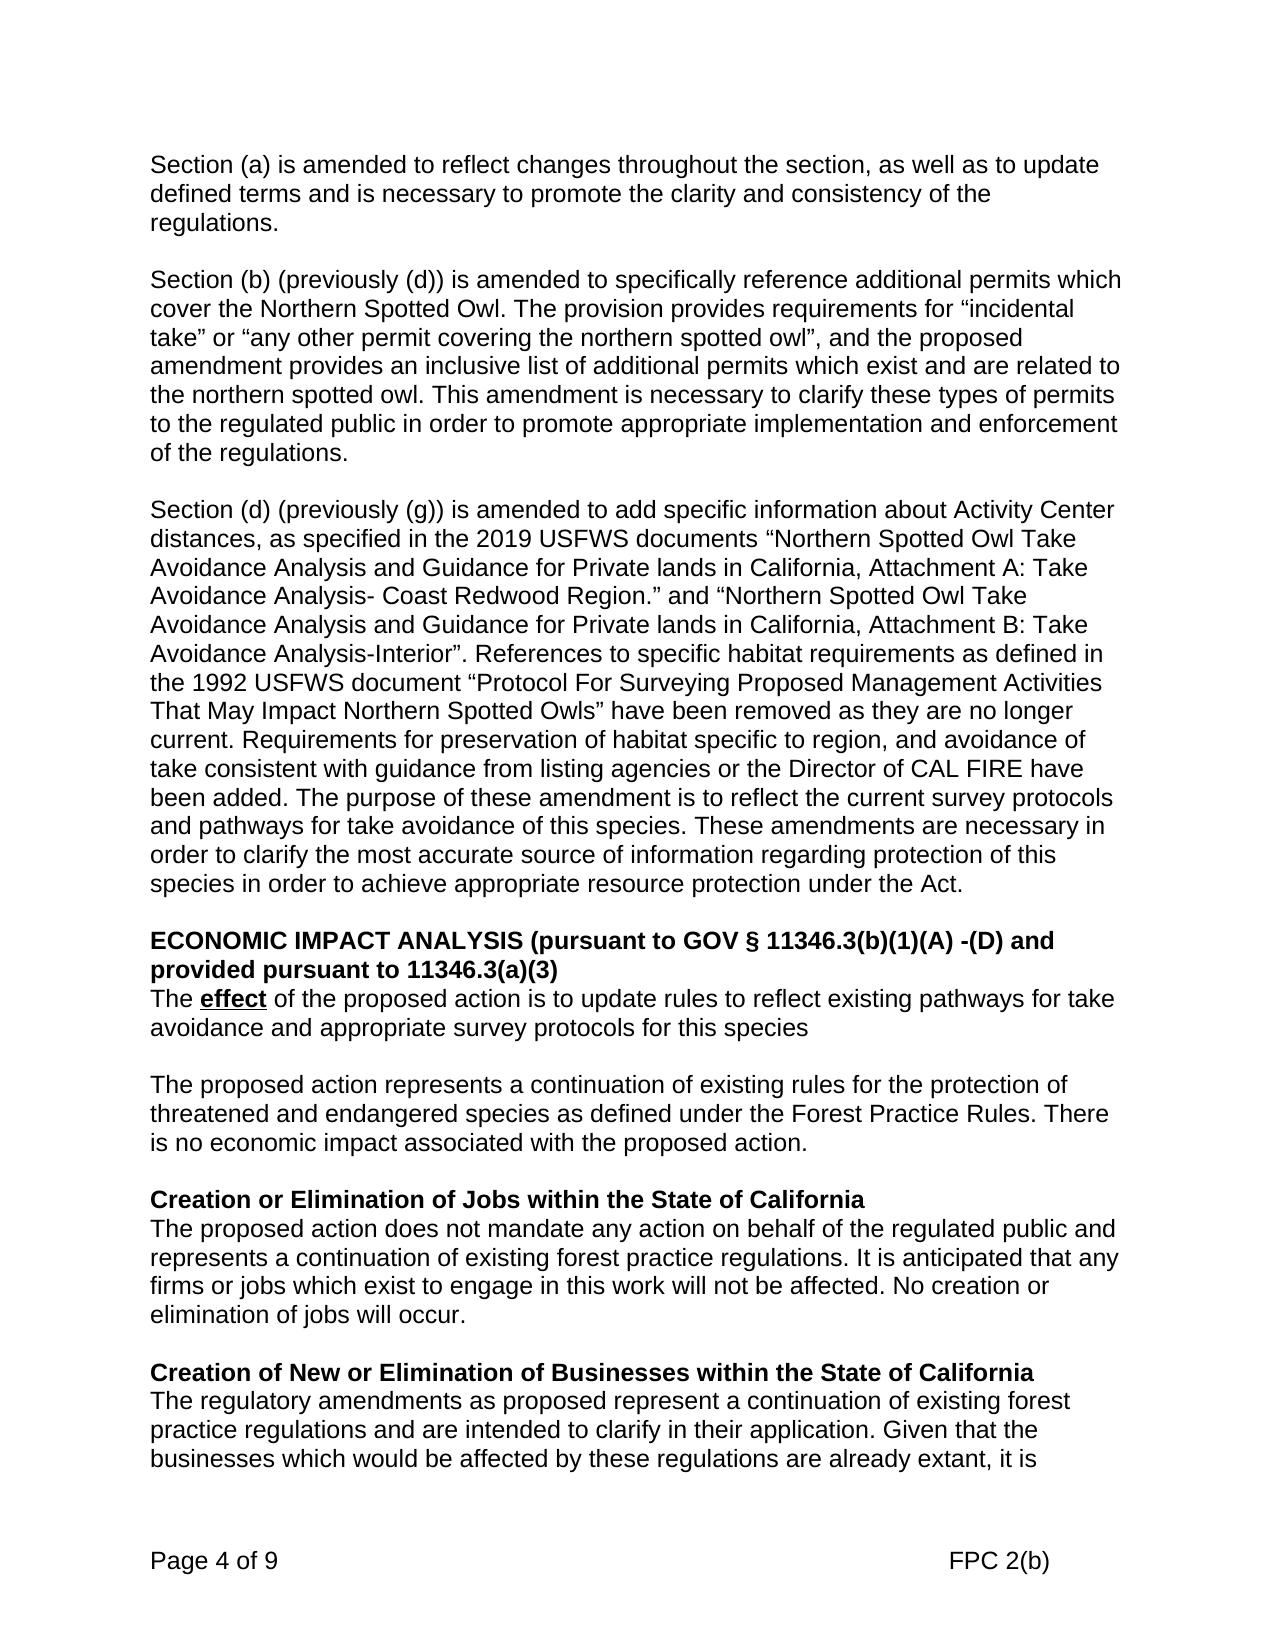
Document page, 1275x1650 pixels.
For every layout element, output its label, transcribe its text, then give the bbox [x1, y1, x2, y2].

text Section (b) (previously (d)) is amended to specifically reference additional permits which cover the Northern Spotted Owl. The provision provides requirements for “incidental take” or “any other permit covering the northern spotted owl”, and the proposed amendment provides an inclusive list of additional permits which exist and are related to the northern spotted owl. This amendment is necessary to clarify these types of permits to the regulated public in order to promote appropriate implementation and enforcement of the regulations. [150, 265, 1125, 466]
text Section (a) is amended to reflect changes throughout the section, as well as to update defined terms and is necessary to promote the clarity and consistency of the regulations. [150, 150, 1125, 236]
text The proposed action does not mandate any action on behalf of the regulated public and represents a continuation of existing forest practice regulations. It is anticipated that any firms or jobs which exist to engage in this work will not be affected. No creation or elimination of jobs will occur. [150, 1214, 1125, 1329]
text Section (d) (previously (g)) is amended to add specific information about Activity Center distances, as specified in the 2019 USFWS documents “Northern Spotted Owl Take Avoidance Analysis and Guidance for Private lands in California, Attachment A: Take Avoidance Analysis- Coast Redwood Region.” and “Northern Spotted Owl Take Avoidance Analysis and Guidance for Private lands in California, Attachment B: Take Avoidance Analysis-Interior”. References to specific habitat requirements as defined in the 1992 USFWS document “Protocol For Surveying Proposed Management Activities That May Impact Northern Spotted Owls” have been removed as they are no longer current. Requirements for preservation of habitat specific to region, and avoidance of take consistent with guidance from listing agencies or the Director of CAL FIRE have been added. The purpose of these amendment is to reflect the current survey protocols and pathways for take avoidance of this species. These amendments are necessary in order to clarify the most accurate source of information regarding protection of this species in order to achieve appropriate resource protection under the Act. [150, 495, 1125, 897]
subtitle Creation or Elimination of Jobs within the State of California [150, 1185, 1125, 1214]
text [150, 1386, 1125, 1472]
subtitle ECONOMIC IMPACT ANALYSIS (pursuant to GOV § 11346.3(b)(1)(A) -(D) and provided pursuant to 11346.3(a)(3) [150, 926, 1125, 984]
subtitle Creation of New or Elimination of Businesses within the State of California [150, 1357, 1125, 1386]
text The proposed action represents a continuation of existing rules for the protection of threatened and endangered species as defined under the Forest Practice Rules. There is no economic impact associated with the proposed action. [150, 1070, 1125, 1156]
text The effect of the proposed action is to update rules to reflect existing pathways for take avoidance and appropriate survey protocols for this species [150, 984, 1125, 1041]
